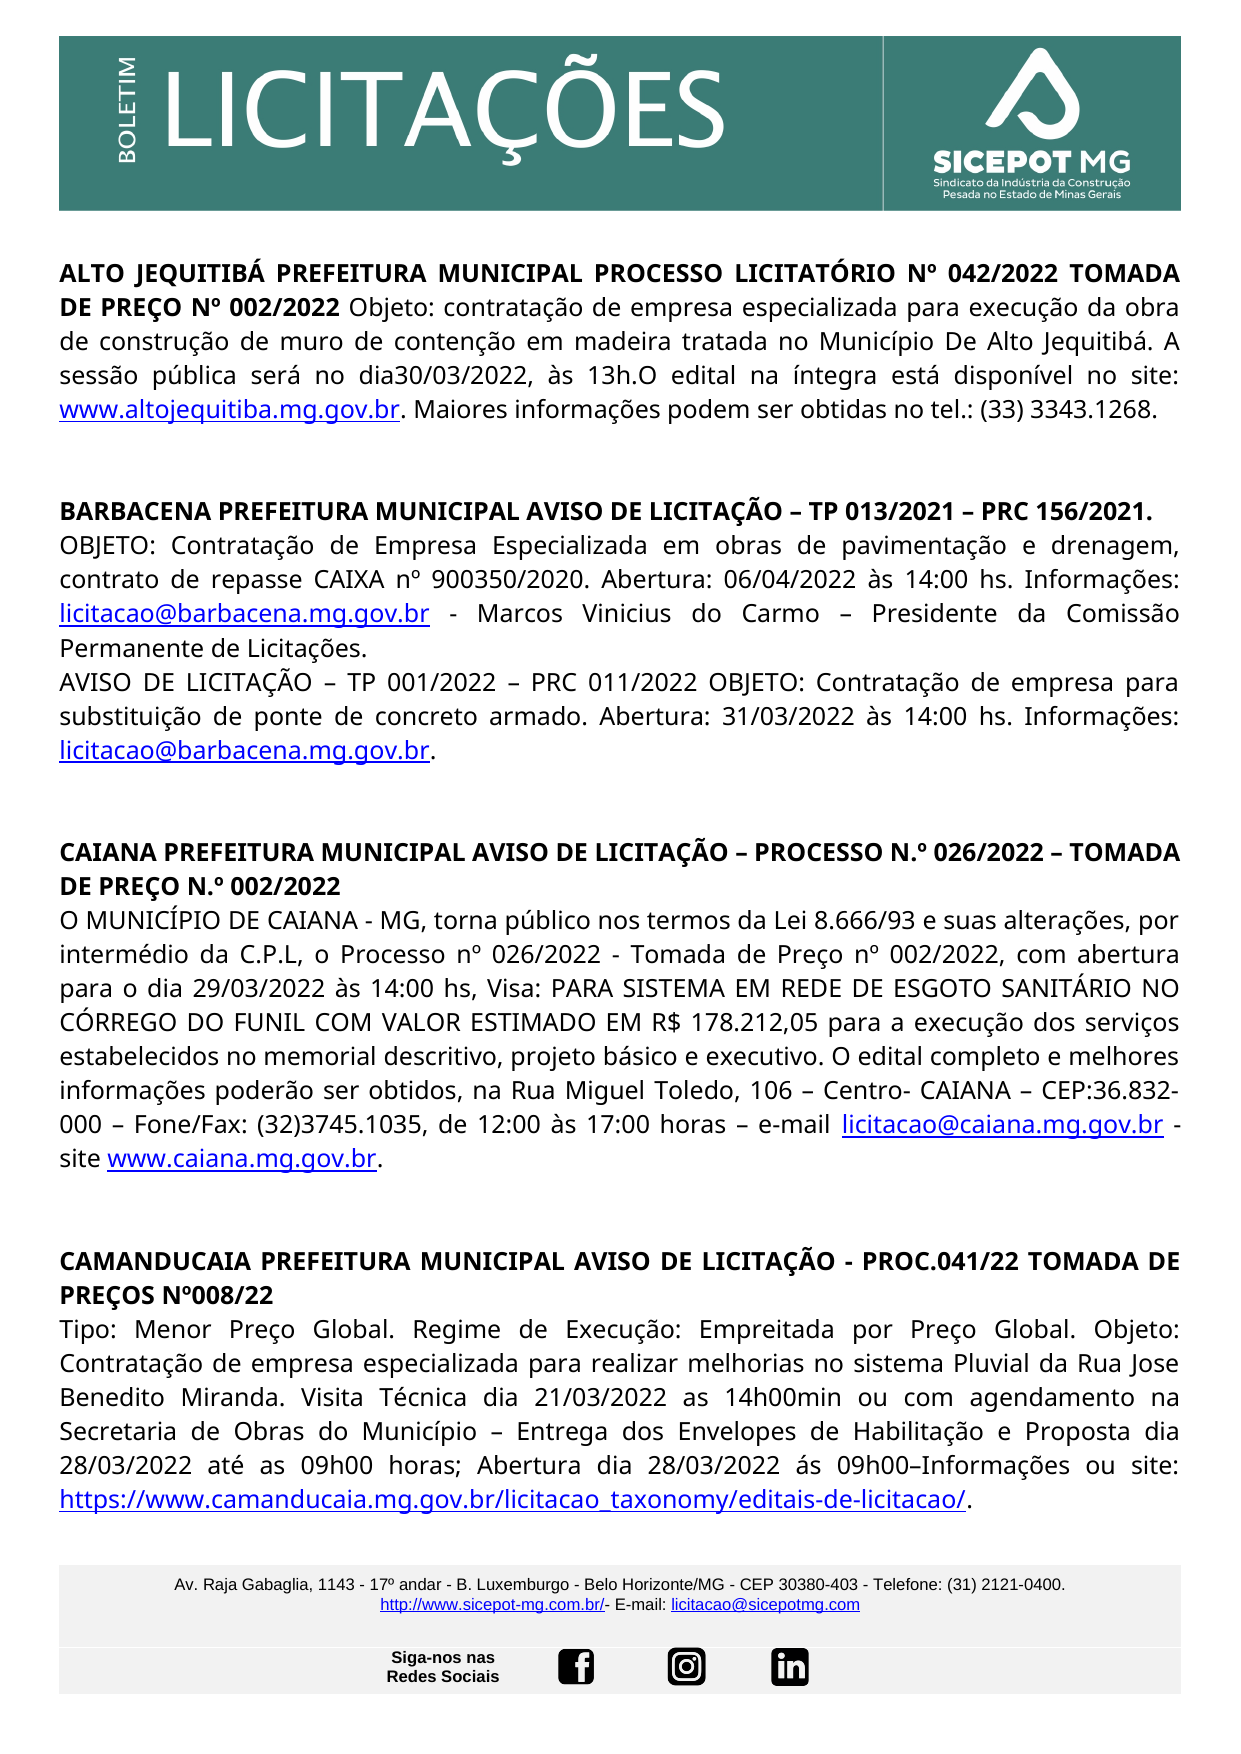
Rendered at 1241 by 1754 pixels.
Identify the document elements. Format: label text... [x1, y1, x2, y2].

picture [557, 1648, 594, 1685]
text CAIANA PREFEITURA MUNICIPAL AVISO DE LICITAÇÃO – PROCESSO N.º 026/2022 – TOMADA DE PREÇO N.º 002/2022 [59, 834, 1181, 903]
picture [59, 36, 1181, 211]
picture [667, 1647, 706, 1686]
text ALTO JEQUITIBÁ PREFEITURA MUNICIPAL PROCESSO LICITATÓRIO Nº 042/2022 TOMADA DE PREÇO Nº 002/2022 Objeto: contratação de empresa especializada para execução da obra de construção de muro de contenção em madeira tratada no Município De Alto Jequitibá. A sessão pública será no dia30/03/2022, às 13h.O edital na íntegra está disponível no site: www.altojequitiba.mg.gov.br. Maiores informações podem ser obtidas no tel.: (33) 3343.1268. [59, 256, 1181, 426]
text OBJETO: Contratação de Empresa Especializada em obras de pavimentação e drenagem, contrato de repasse CAIXA nº 900350/2020. Abertura: 06/04/2022 às 14:00 hs. Informações: licitacao@barbacena.mg.gov.br - Marcos Vinicius do Carmo – Presidente da Comissão Permanente de Licitações. [59, 528, 1181, 664]
picture [771, 1648, 809, 1686]
text CAMANDUCAIA PREFEITURA MUNICIPAL AVISO DE LICITAÇÃO - PROC.041/22 TOMADA DE PREÇOS Nº008/22 [59, 1243, 1181, 1311]
text O MUNICÍPIO DE CAIANA - MG, torna público nos termos da Lei 8.666/93 e suas alterações, por intermédio da C.P.L, o Processo nº 026/2022 - Tomada de Preço nº 002/2022, com abertura para o dia 29/03/2022 às 14:00 hs, Visa: PARA SISTEMA EM REDE DE ESGOTO SANITÁRIO NO CÓRREGO DO FUNIL COM VALOR ESTIMADO EM R$ 178.212,05 para a execução dos serviços estabelecidos no memorial descritivo, projeto básico e executivo. O edital completo e melhores informações poderão ser obtidos, na Rua Miguel Toledo, 106 – Centro- CAIANA – CEP:36.832-000 – Fone/Fax: (32)3745.1035, de 12:00 às 17:00 horas – e-mail licitacao@caiana.mg.gov.br - site www.caiana.mg.gov.br. [59, 903, 1181, 1175]
text AVISO DE LICITAÇÃO – TP 001/2022 – PRC 011/2022 OBJETO: Contratação de empresa para substituição de ponte de concreto armado. Abertura: 31/03/2022 às 14:00 hs. Informações: licitacao@barbacena.mg.gov.br. [59, 664, 1181, 766]
text BARBACENA PREFEITURA MUNICIPAL AVISO DE LICITAÇÃO – TP 013/2021 – PRC 156/2021. [59, 494, 1181, 528]
text Tipo: Menor Preço Global. Regime de Execução: Empreitada por Preço Global. Objeto: Contratação de empresa especializada para realizar melhorias no sistema Pluvial da Rua Jose Benedito Miranda. Visita Técnica dia 21/03/2022 as 14h00min ou com agendamento na Secretaria de Obras do Município – Entrega dos Envelopes de Habilitação e Proposta dia 28/03/2022 até as 09h00 horas; Abertura dia 28/03/2022 ás 09h00–Informações ou site: https://www.camanducaia.mg.gov.br/licitacao_taxonomy/editais-de-licitacao/. [59, 1311, 1181, 1516]
